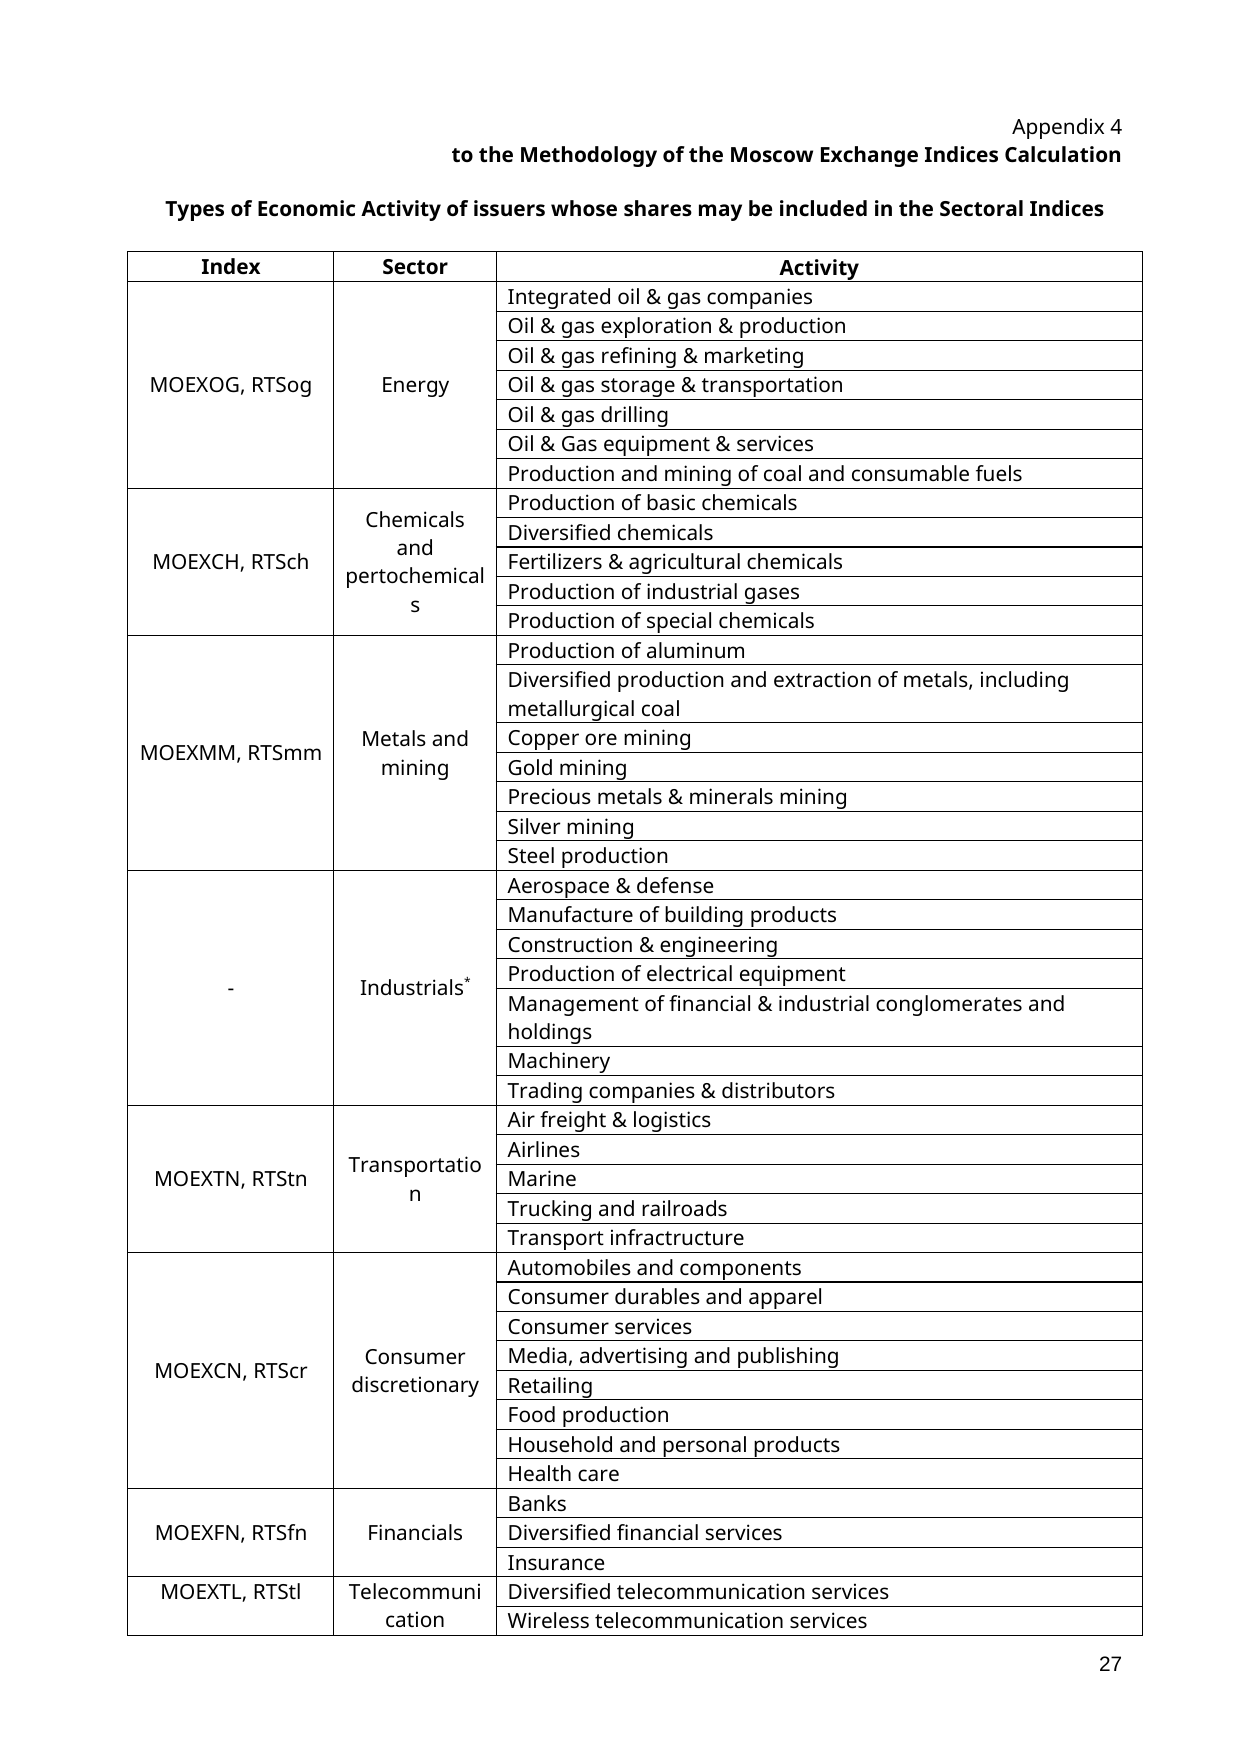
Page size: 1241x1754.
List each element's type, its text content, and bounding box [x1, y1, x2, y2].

table_cell Consumer durables and apparel [497, 1283, 1142, 1311]
table_cell Diversified production and extraction of metals, including metallurgical coal [497, 665, 1142, 722]
table_cell MOEXTN, RTStn [128, 1106, 333, 1252]
table_cell Gold mining [497, 753, 1142, 781]
table_cell - [128, 871, 333, 1104]
table_cell Metals and mining [334, 636, 496, 870]
table_cell Insurance [497, 1548, 1142, 1576]
table_cell MOEXFN, RTSfn [128, 1489, 333, 1576]
table_cell Production of basic chemicals [497, 489, 1142, 517]
table_cell Food production [497, 1400, 1142, 1429]
table_cell Precious metals & minerals mining [497, 782, 1142, 811]
table_cell Manufacture of building products [497, 900, 1142, 929]
text Types of Economic Activity of issuers whose shares may be included in the Sectoral Indices [148, 194, 1122, 222]
table_cell Production of electrical equipment [497, 959, 1142, 988]
text Appendix 4 [148, 112, 1122, 141]
table_cell Automobiles and components [497, 1253, 1142, 1281]
table_cell Oil & Gas equipment & services [497, 430, 1142, 458]
table_cell Management of financial & industrial conglomerates and holdings [497, 989, 1142, 1046]
table_header Index [128, 252, 333, 281]
table_cell Oil & gas refining & marketing [497, 341, 1142, 369]
table_cell MOEXOG, RTSog [128, 282, 333, 487]
table_cell Telecommunication services [334, 1577, 496, 1635]
table_cell Media, advertising and publishing [497, 1341, 1142, 1370]
table_cell Diversified telecommunication services [497, 1577, 1142, 1606]
table_cell Copper ore mining [497, 723, 1142, 752]
table_cell Diversified financial services [497, 1518, 1142, 1547]
table_cell Production of special chemicals [497, 606, 1142, 635]
table_cell Steel production [497, 841, 1142, 870]
table_cell Energy [334, 282, 496, 487]
table_cell Trucking and railroads [497, 1194, 1142, 1222]
table_cell Fertilizers & agricultural chemicals [497, 548, 1142, 576]
text to the Methodology of the Moscow Exchange Indices Calculation [189, 141, 1122, 169]
table_cell Marine [497, 1165, 1142, 1193]
table_cell Production and mining of coal and consumable fuels [497, 459, 1142, 487]
table_cell Integrated oil & gas companies [497, 282, 1142, 311]
table_cell Construction & engineering [497, 930, 1142, 958]
table_cell MOEXCN, RTScr [128, 1253, 333, 1488]
table_cell Trading companies & distributors [497, 1076, 1142, 1104]
table_cell Silver mining [497, 812, 1142, 840]
table_cell Chemicals and pertochemicals [334, 489, 496, 635]
table_cell Oil & gas exploration & production [497, 312, 1142, 340]
table_cell Airlines [497, 1135, 1142, 1163]
table_cell Banks [497, 1489, 1142, 1517]
table_cell Household and personal products [497, 1430, 1142, 1458]
table_cell Industrials* [334, 871, 496, 1104]
table_cell Health care [497, 1459, 1142, 1488]
table_cell Air freight & logistics [497, 1106, 1142, 1134]
table_cell Machinery [497, 1047, 1142, 1075]
table_cell MOEXMM, RTSmm [128, 636, 333, 870]
table_header Sector [334, 252, 496, 281]
table_cell Production of aluminum [497, 636, 1142, 664]
table_cell Diversified chemicals [497, 518, 1142, 546]
table_cell MOEXCH, RTSch [128, 489, 333, 635]
table_cell Wireless telecommunication services [497, 1607, 1142, 1635]
table_cell Consumer services [497, 1312, 1142, 1340]
table_cell Oil & gas storage & transportation [497, 371, 1142, 399]
table_cell Consumer discretionary [334, 1253, 496, 1488]
table_cell Transport infractructure [497, 1224, 1142, 1252]
table_cell Oil & gas drilling [497, 400, 1142, 428]
table_cell Production of industrial gases [497, 577, 1142, 605]
table_cell Financials [334, 1489, 496, 1576]
table_header Activity [497, 252, 1142, 281]
table_cell Aerospace & defense [497, 871, 1142, 899]
table_cell Transportation [334, 1106, 496, 1252]
table_cell MOEXTL, RTStl [128, 1577, 333, 1635]
table_cell Retailing [497, 1371, 1142, 1399]
